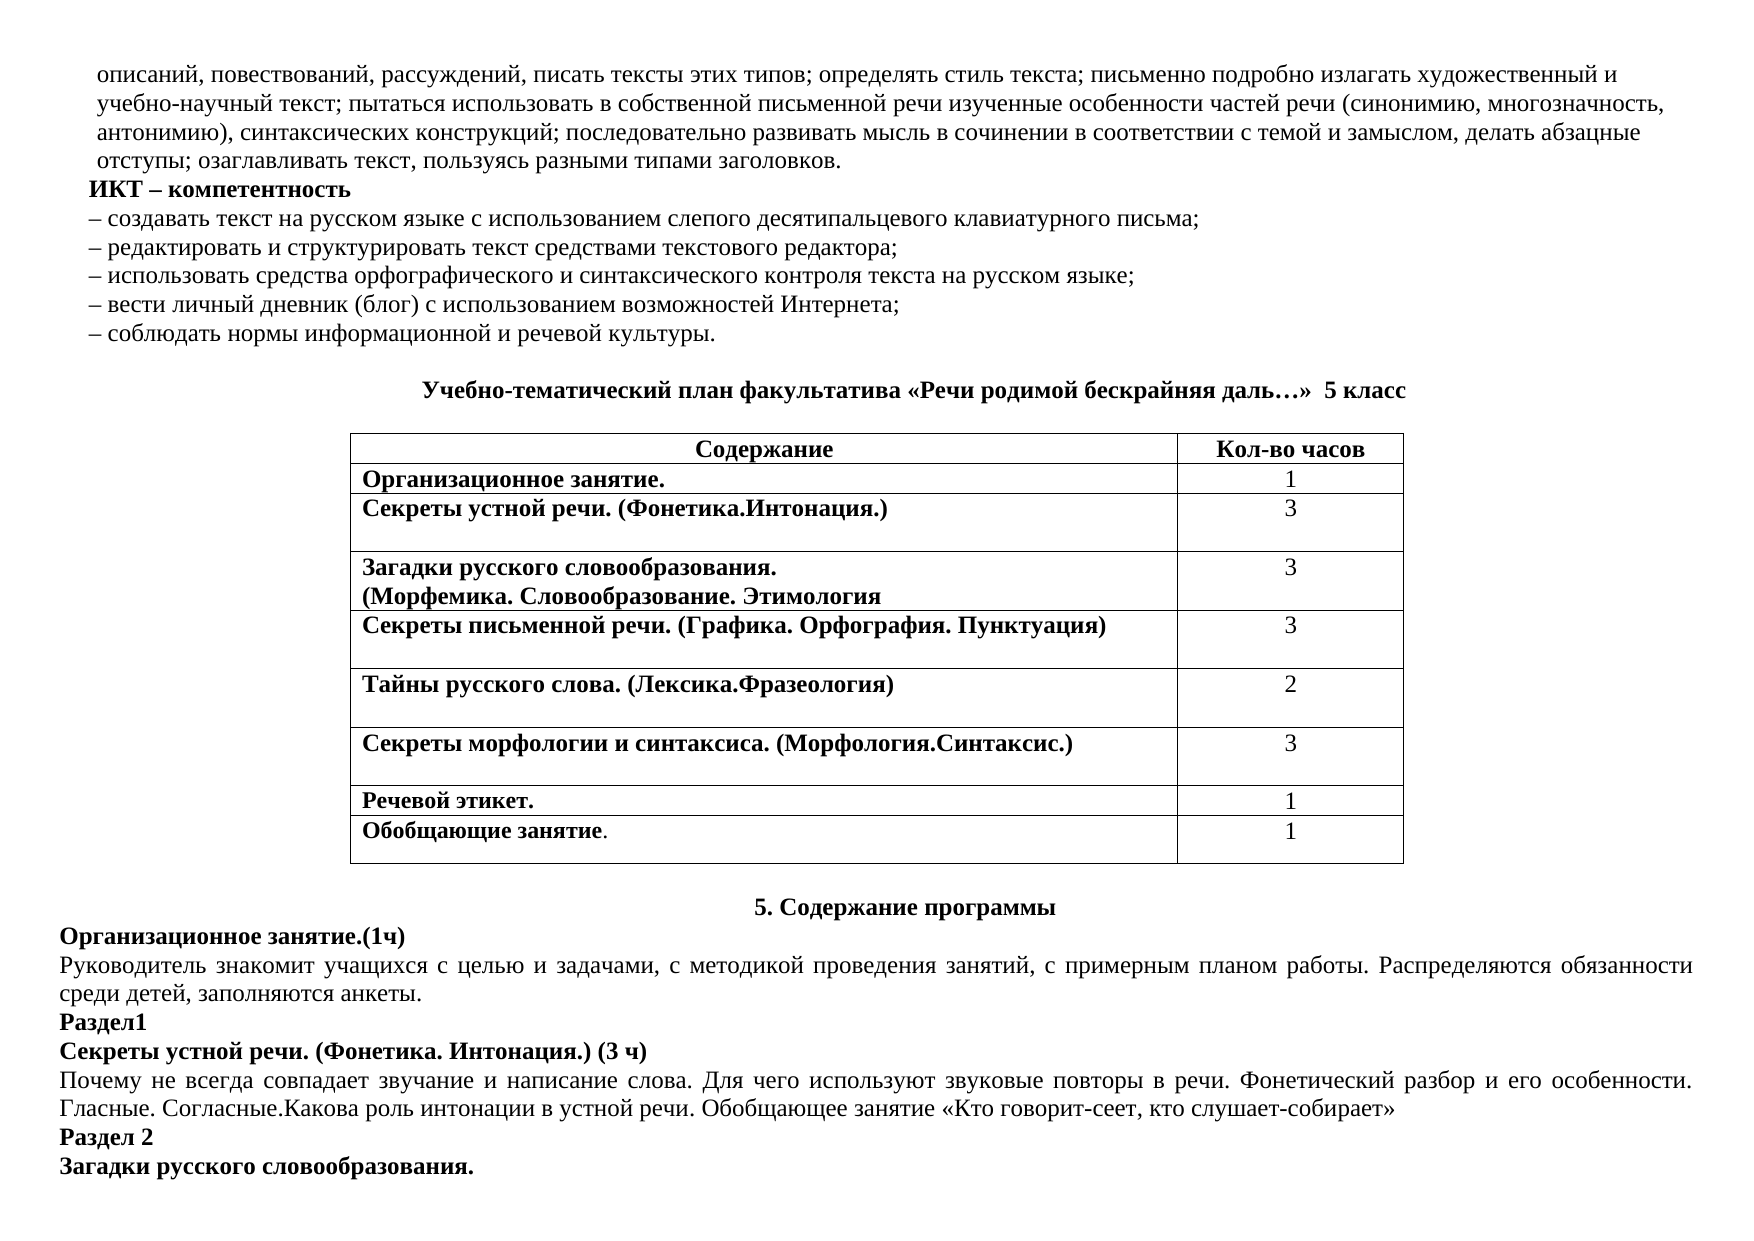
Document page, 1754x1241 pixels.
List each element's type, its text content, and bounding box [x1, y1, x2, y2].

table_cell Организационное занятие. [351, 464, 1177, 492]
table_cell Обобщающие занятие. [351, 816, 1177, 862]
text – соблюдать нормы информационной и речевой культуры. [59, 318, 1695, 347]
text Организационное занятие.(1ч) [59, 921, 1695, 950]
table_cell Речевой этикет. [351, 786, 1177, 815]
table_cell 3 [1178, 611, 1403, 668]
table_header Кол-во часов [1178, 434, 1403, 463]
table_cell Секреты устной речи. (Фонетика.Интонация.) [351, 494, 1177, 551]
table_cell Тайны русского слова. (Лексика.Фразеология) [351, 669, 1177, 727]
text Руководитель знакомит учащихся с целью и задачами, с методикой проведения занятий, с примерным планом работы. Распределяются обязанности среди детей, заполняются анкеты. [59, 950, 1695, 1007]
table_header Содержание [351, 434, 1177, 463]
text – создавать текст на русском языке с использованием слепого десятипальцевого клавиатурного письма; [59, 203, 1695, 232]
table_cell 1 [1178, 464, 1403, 492]
text ИКТ – компетентность [59, 174, 1695, 203]
text – использовать средства орфографического и синтаксического контроля текста на русском языке; [59, 260, 1695, 289]
text Почему не всегда совпадает звучание и написание слова. Для чего используют звуковые повторы в речи. Фонетический разбор и его особенности. Гласные. Согласные.Какова роль интонации в устной речи. Обобщающее занятие «Кто говорит-сеет, кто слушает-собирает» [59, 1065, 1695, 1122]
text 5. Содержание программы [59, 892, 1695, 921]
table_cell 1 [1178, 816, 1403, 862]
text – редактировать и структурировать текст средствами текстового редактора; [59, 232, 1695, 260]
text Раздел 2 [59, 1122, 1695, 1151]
text Секреты устной речи. (Фонетика. Интонация.) (3 ч) [59, 1036, 1695, 1065]
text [97, 59, 1695, 174]
table_cell 2 [1178, 669, 1403, 727]
table_cell Секреты морфологии и синтаксиса. (Морфология.Синтаксис.) [351, 728, 1177, 785]
table_cell 3 [1178, 552, 1403, 609]
text Раздел1 [59, 1007, 1695, 1036]
text – вести личный дневник (блог) с использованием возможностей Интернета; [59, 289, 1695, 318]
text Загадки русского словообразования. [59, 1151, 1695, 1180]
table_cell 3 [1178, 728, 1403, 785]
table_cell Секреты письменной речи. (Графика. Орфография. Пунктуация) [351, 611, 1177, 668]
text Учебно-тематический план факультатива «Речи родимой бескрайняя даль…» 5 класс [59, 375, 1695, 404]
table_cell 3 [1178, 494, 1403, 551]
table_cell Загадки русского словообразования. (Морфемика. Словообразование. Этимология [351, 552, 1177, 609]
table_cell 1 [1178, 786, 1403, 815]
